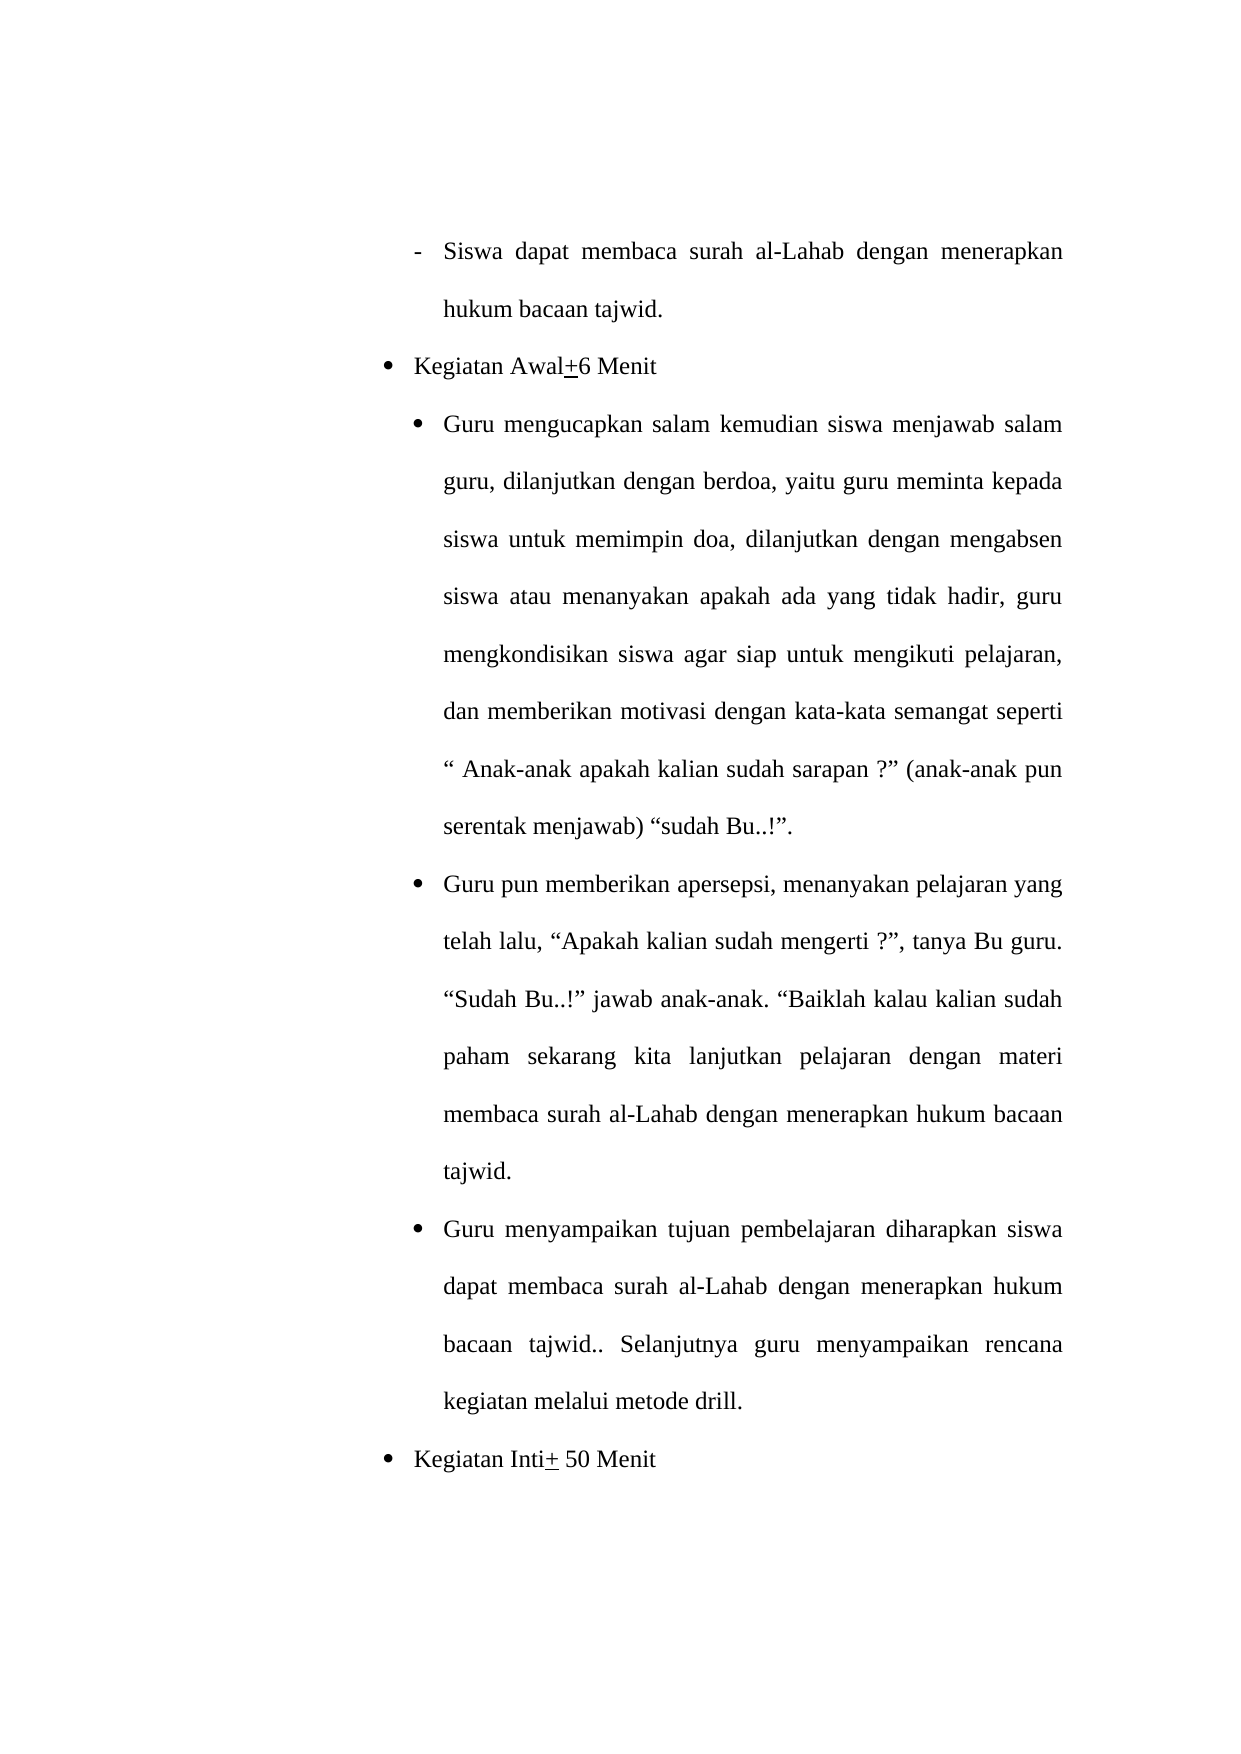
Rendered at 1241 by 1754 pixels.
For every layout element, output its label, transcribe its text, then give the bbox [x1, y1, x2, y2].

list Kegiatan Awal+6 Menit [384, 351, 1063, 380]
subtitle Guru mengucapkan salam kemudian siswa menjawab salam guru, dilanjutkan dengan berdoa, yaitu guru meminta kepada siswa untuk memimpin doa, dilanjutkan dengan mengabsen siswa atau menanyakan apakah ada yang tidak hadir, guru mengkondisikan siswa agar siap untuk mengikuti pelajaran, dan memberikan motivasi dengan kata-kata semangat seperti “ Anak-anak apakah kalian sudah sarapan ?” (anak-anak pun serentak menjawab) “sudah Bu..!”. [413, 409, 1063, 840]
subtitle Guru pun memberikan apersepsi, menanyakan pelajaran yang telah lalu, “Apakah kalian sudah mengerti ?”, tanya Bu guru. “Sudah Bu..!” jawab anak-anak. “Baiklah kalau kalian sudah paham sekarang kita lanjutkan pelajaran dengan materi membaca surah al-Lahab dengan menerapkan hukum bacaan tajwid. [413, 869, 1063, 1185]
list Siswa dapat membaca surah al-Lahab dengan menerapkan hukum bacaan tajwid. [413, 236, 1063, 322]
subtitle Guru menyampaikan tujuan pembelajaran diharapkan siswa dapat membaca surah al-Lahab dengan menerapkan hukum bacaan tajwid.. Selanjutnya guru menyampaikan rencana kegiatan melalui metode drill. [413, 1214, 1063, 1415]
list Kegiatan Inti+ 50 Menit [384, 1444, 1063, 1472]
